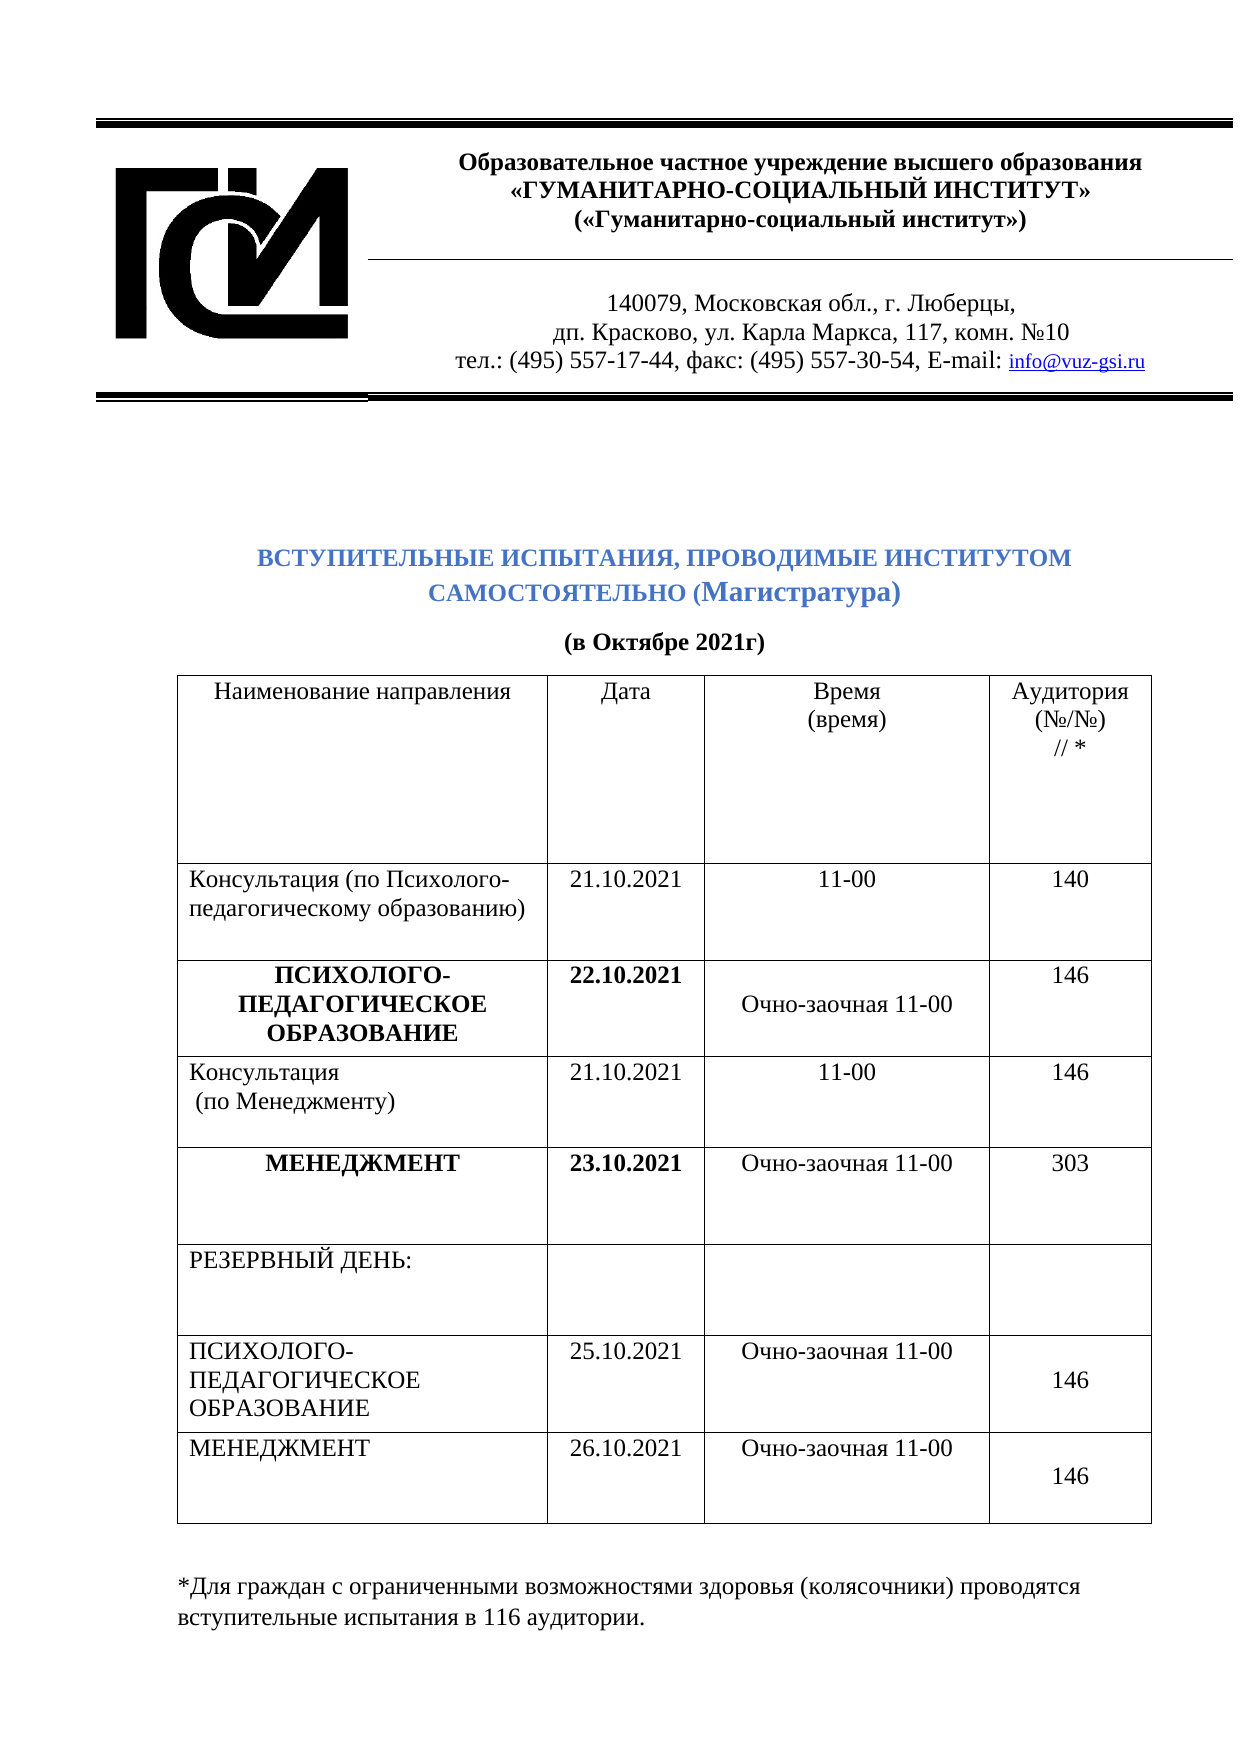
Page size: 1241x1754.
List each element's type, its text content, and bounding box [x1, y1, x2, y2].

table_cell 11-00 [705, 864, 989, 959]
table_cell Очно-заочная 11-00 [705, 1148, 989, 1244]
table_cell ПСИХОЛОГО-ПЕДАГОГИЧЕСКОЕ ОБРАЗОВАНИЕ [178, 1336, 547, 1432]
table_header Аудитория (№/№) // * [990, 676, 1151, 863]
table_cell 23.10.2021 [548, 1148, 704, 1244]
table_header [96, 128, 367, 392]
table_cell 21.10.2021 [548, 1057, 704, 1147]
table_cell 140079, Московская обл., г. Люберцы, дп. Красково, ул. Карла Маркса, 117, комн. №10 тел.: (495) 557-17-44, факс: (495) 557-30-54, E-mail: info@vuz-gsi.ru [368, 260, 1233, 392]
table_cell [705, 1245, 989, 1335]
table_cell 25.10.2021 [548, 1336, 704, 1432]
table_cell 146 [990, 1336, 1151, 1432]
table_cell РЕЗЕРВНЫЙ ДЕНЬ: [178, 1245, 547, 1335]
table_cell Очно-заочная 11-00 [705, 1336, 989, 1432]
table_cell Консультация (по Психолого-педагогическому образованию) [178, 864, 547, 959]
table_header Наименование направления [178, 676, 547, 863]
table_cell МЕНЕДЖМЕНТ [178, 1148, 547, 1244]
table_cell 21.10.2021 [548, 864, 704, 959]
table_cell 11-00 [705, 1057, 989, 1147]
table_cell [548, 1245, 704, 1335]
table_cell Очно-заочная 11-00 [705, 961, 989, 1056]
text ВСТУПИТЕЛЬНЫЕ ИСПЫТАНИЯ, ПРОВОДИМЫЕ ИНСТИТУТОМ САМОСТОЯТЕЛЬНО (Магистратура) [177, 543, 1152, 608]
table_cell Очно-заочная 11-00 [705, 1433, 989, 1523]
table_cell МЕНЕДЖМЕНТ [178, 1433, 547, 1523]
table_cell 146 [990, 961, 1151, 1056]
picture [103, 156, 358, 349]
table_header Образовательное частное учреждение высшего образования «Гуманитарно-социальный институт» («Гуманитарно-социальный институт») [368, 128, 1233, 259]
table_cell Консультация (по Менеджменту) [178, 1057, 547, 1147]
table_header Дата [548, 676, 704, 863]
table_cell 146 [990, 1433, 1151, 1523]
table_cell 140 [990, 864, 1151, 959]
table_cell 303 [990, 1148, 1151, 1244]
text *Для граждан с ограниченными возможностями здоровья (колясочники) проводятся вступительные испытания в 116 аудитории. [177, 1571, 1152, 1631]
text (в Октябре 2021г) [177, 627, 1152, 656]
table_cell 146 [990, 1057, 1151, 1147]
table_cell ПСИХОЛОГО-ПЕДАГОГИЧЕСКОЕ ОБРАЗОВАНИЕ [178, 961, 547, 1056]
table_header Время (время) [705, 676, 989, 863]
table_cell 26.10.2021 [548, 1433, 704, 1523]
table_cell [990, 1245, 1151, 1335]
table_cell 22.10.2021 [548, 961, 704, 1056]
